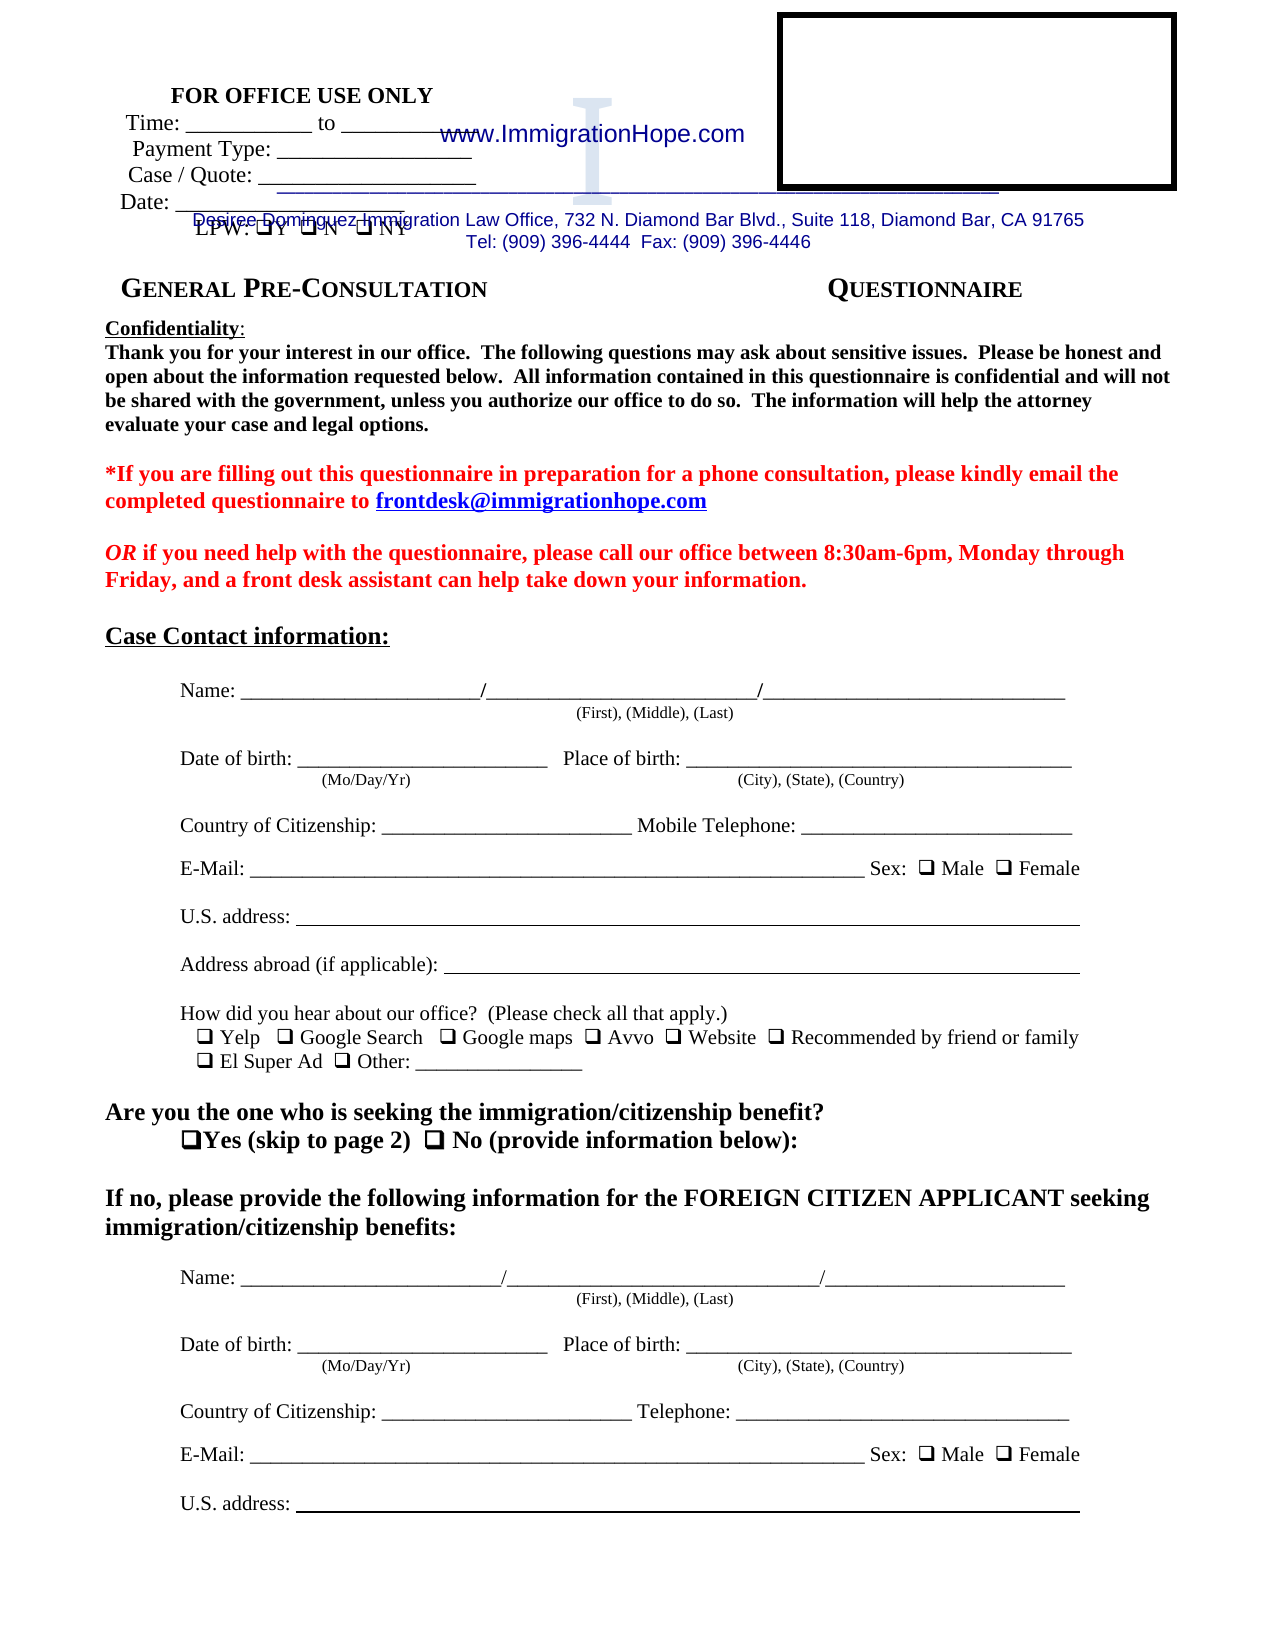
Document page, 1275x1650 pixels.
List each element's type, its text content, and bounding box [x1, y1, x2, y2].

text General Pre-Consultation Questionnaire [105, 271, 1171, 303]
text Date of birth: ________________________ Place of birth: _____________________________________ [180, 1332, 1171, 1356]
text Yes (skip to page 2) No (provide information below): [180, 1126, 1171, 1154]
text Case Contact information: [105, 621, 1171, 649]
text El Super Ad Other: ________________ [180, 1049, 1171, 1073]
text Confidentiality: [105, 316, 1171, 340]
text Country of Citizenship: ________________________ Mobile Telephone: __________________________ [180, 813, 1171, 837]
text (Mo/Day/Yr) (City), (State), (Country) [105, 1356, 1171, 1375]
text Country of Citizenship: ________________________ Telephone: ________________________________ [180, 1399, 1171, 1423]
text U.S. address: [180, 904, 1171, 928]
text U.S. address: [180, 1491, 1171, 1514]
text Yelp Google Search Google maps Avvo Website Recommended by friend or family [180, 1024, 1171, 1049]
text Name: _______________________/__________________________/_____________________________ [180, 678, 1171, 702]
text Name: _________________________/______________________________/_______________________ [180, 1264, 1171, 1289]
text *If you are filling out this questionnaire in preparation for a phone consultation, please kindly email the completed questionnaire to frontdesk@immigrationhope.com [105, 460, 1171, 513]
text E-Mail: ___________________________________________________________ Sex: Male Female [180, 1442, 1171, 1466]
text Thank you for your interest in our office. The following questions may ask about sensitive issues. Please be honest and open about the information requested below. All information contained in this questionnaire is confidential and will not be shared with the government, unless you authorize our office to do so. The information will help the attorney evaluate your case and legal options. [105, 340, 1171, 436]
text E-Mail: ___________________________________________________________ Sex: Male Female [180, 856, 1171, 880]
text Date of birth: ________________________ Place of birth: _____________________________________ [180, 746, 1171, 770]
text (First), (Middle), (Last) [105, 1289, 1171, 1308]
text OR if you need help with the questionnaire, please call our office between 8:30am-6pm, Monday through Friday, and a front desk assistant can help take down your information. [105, 539, 1171, 592]
text How did you hear about our office? (Please check all that apply.) [180, 1001, 1171, 1024]
text Address abroad (if applicable): [180, 952, 1171, 976]
text Are you the one who is seeking the immigration/citizenship benefit? [105, 1097, 1171, 1126]
text If no, please provide the following information for the FOREIGN CITIZEN APPLICANT seeking immigration/citizenship benefits: [105, 1183, 1171, 1241]
text (Mo/Day/Yr) (City), (State), (Country) [105, 770, 1171, 789]
text (First), (Middle), (Last) [105, 702, 1171, 722]
